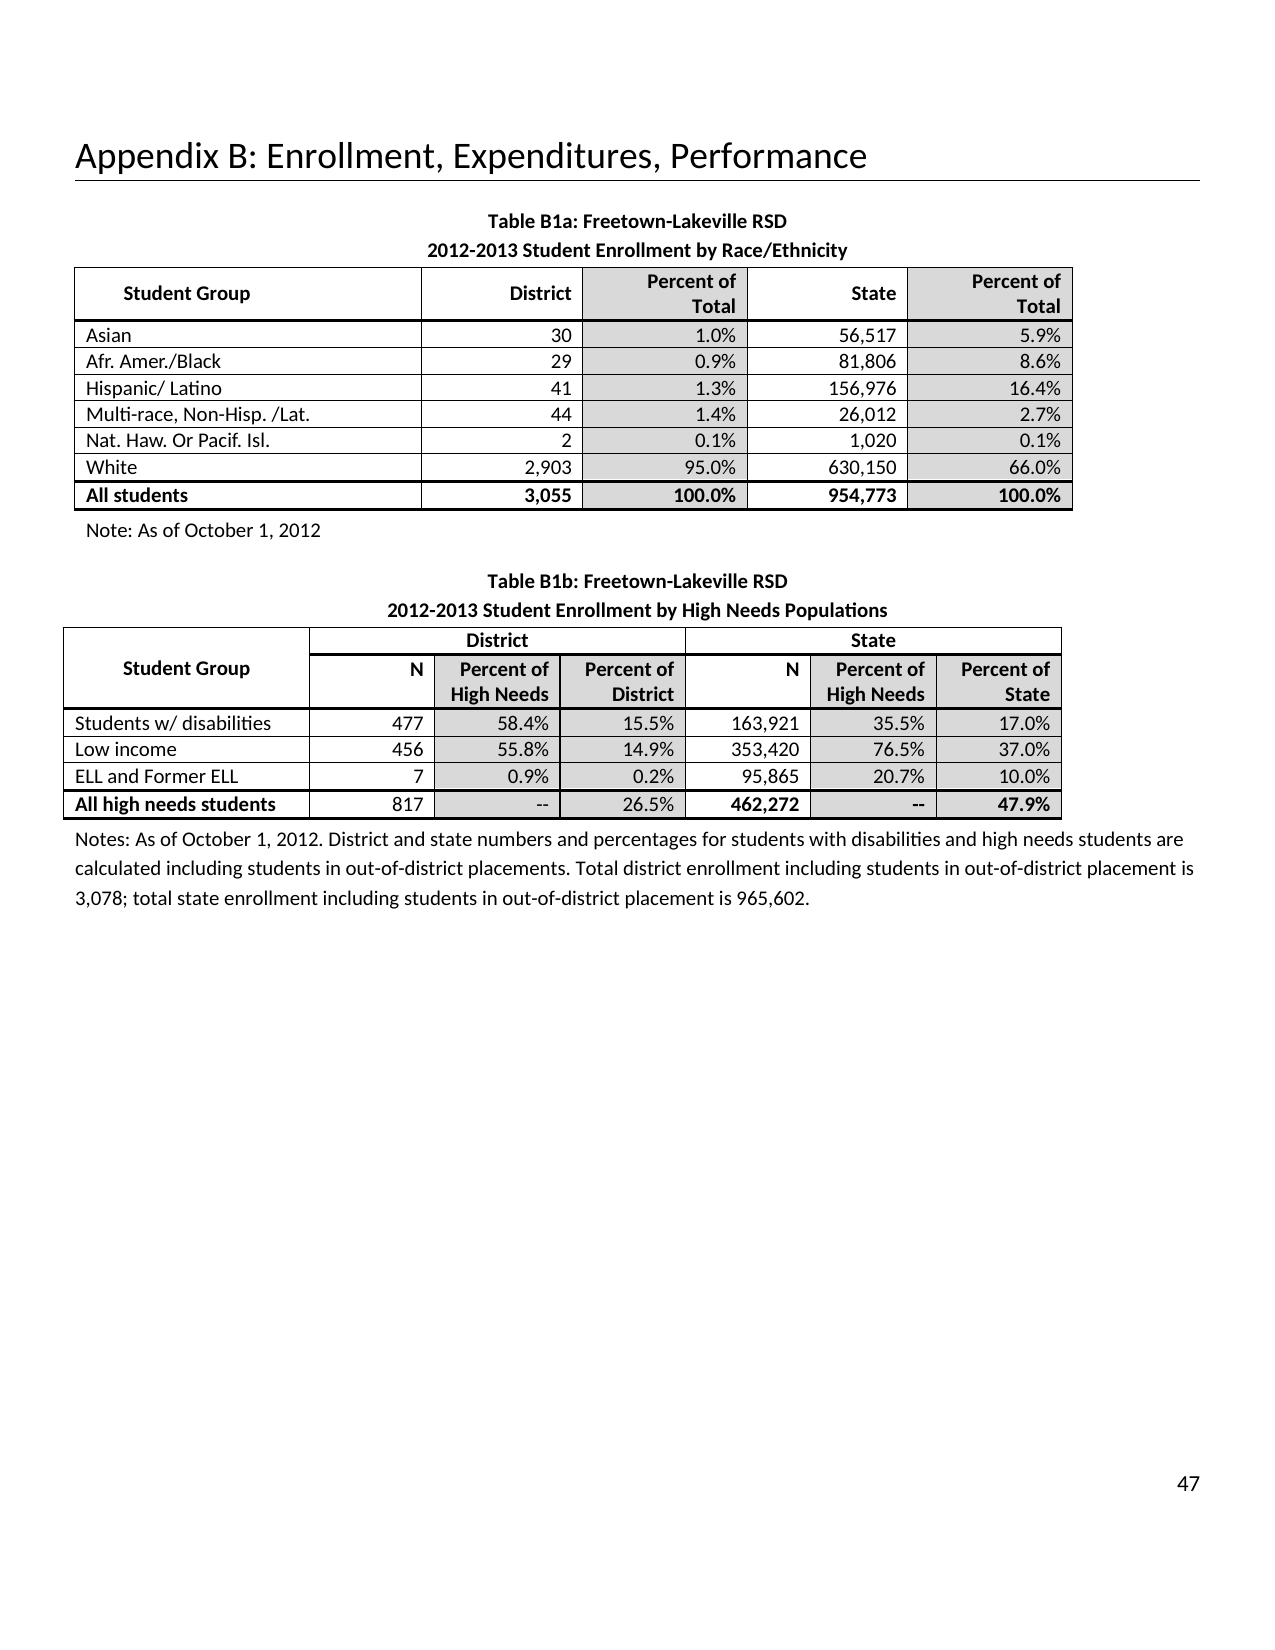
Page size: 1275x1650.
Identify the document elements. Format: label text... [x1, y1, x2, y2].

table_header District [422, 268, 582, 319]
table_cell 100.0% [908, 483, 1072, 508]
table_cell 95.0% [583, 454, 747, 479]
table_cell 76.5% [811, 737, 936, 762]
table_cell ELL and Former ELL [64, 763, 309, 788]
table_cell 156,976 [748, 375, 907, 400]
table_cell 26.5% [561, 792, 685, 817]
table_cell 1.4% [583, 401, 747, 427]
table_cell N [310, 656, 434, 707]
table_cell White [75, 454, 421, 479]
table_cell 41 [422, 375, 582, 400]
table_header Student Group [75, 268, 421, 319]
table_cell 0.9% [583, 348, 747, 374]
table_cell 163,921 [686, 710, 810, 736]
table_cell 0.1% [908, 428, 1072, 453]
table_header District [310, 628, 685, 653]
table_cell 954,773 [748, 483, 907, 508]
table_cell 14.9% [561, 737, 685, 762]
table_cell 1.3% [583, 375, 747, 400]
table_cell All students [75, 483, 421, 508]
table_cell 30 [422, 322, 582, 347]
table_cell 1.0% [583, 322, 747, 347]
table_cell 35.5% [811, 710, 936, 736]
table_cell 8.6% [908, 348, 1072, 374]
table_cell -- [435, 792, 559, 817]
table_cell 10.0% [937, 763, 1061, 788]
table_cell 15.5% [561, 710, 685, 736]
table_cell 44 [422, 401, 582, 427]
text 2012-2013 Student Enrollment by Race/Ethnicity [75, 238, 1200, 263]
table_cell 462,272 [686, 792, 810, 817]
table_cell -- [811, 792, 936, 817]
table_cell 95,865 [686, 763, 810, 788]
table_cell 456 [310, 737, 434, 762]
table_cell Percent of District [561, 656, 685, 707]
table_cell 817 [310, 792, 434, 817]
table_cell 1,020 [748, 428, 907, 453]
table_cell Nat. Haw. Or Pacif. Isl. [75, 428, 421, 453]
text Appendix B: Enrollment, Expenditures, Performance [75, 132, 1200, 180]
table_cell All high needs students [64, 792, 309, 817]
table_cell Percent of High Needs [435, 656, 559, 707]
table_header Percent of Total [908, 268, 1072, 319]
table_cell Hispanic/ Latino [75, 375, 421, 400]
table_cell 5.9% [908, 322, 1072, 347]
table_cell Low income [64, 737, 309, 762]
table_cell 29 [422, 348, 582, 374]
table_cell 56,517 [748, 322, 907, 347]
table_cell 58.4% [435, 710, 559, 736]
table_cell 2,903 [422, 454, 582, 479]
text Notes: As of October 1, 2012. District and state numbers and percentages for students with disabilities and high needs students are calculated including students in out-of-district placements. Total district enrollment including students in out-of-district placement is 3,078; total state enrollment including students in out-of-district placement is 965,602. [75, 826, 1200, 910]
table_cell 66.0% [908, 454, 1072, 479]
table_cell 2.7% [908, 401, 1072, 427]
table_cell 477 [310, 710, 434, 736]
text Table B1a: Freetown-Lakeville RSD [75, 208, 1200, 234]
table_cell Multi-race, Non-Hisp. /Lat. [75, 401, 421, 427]
table_header State [748, 268, 907, 319]
table_header Percent of Total [583, 268, 747, 319]
table_cell 630,150 [748, 454, 907, 479]
table_cell 17.0% [937, 710, 1061, 736]
title 2012-2013 Student Enrollment by High Needs Populations [75, 597, 1200, 623]
table_header State [686, 628, 1061, 653]
table_cell Students w/ disabilities [64, 710, 309, 736]
table_cell N [686, 656, 810, 707]
title Table B1b: Freetown-Lakeville RSD [75, 568, 1200, 594]
table_cell 55.8% [435, 737, 559, 762]
table_cell 20.7% [811, 763, 936, 788]
table_cell Note: As of October 1, 2012 [75, 511, 1072, 543]
table_cell 100.0% [583, 483, 747, 508]
table_cell 2 [422, 428, 582, 453]
table_cell 3,055 [422, 483, 582, 508]
table_cell 37.0% [937, 737, 1061, 762]
table_cell 353,420 [686, 737, 810, 762]
table_cell 26,012 [748, 401, 907, 427]
table_cell 0.2% [561, 763, 685, 788]
table_cell 0.9% [435, 763, 559, 788]
table_cell Percent of State [937, 656, 1061, 707]
table_cell Percent of High Needs [811, 656, 936, 707]
table_header Student Group [64, 628, 309, 707]
table_cell 16.4% [908, 375, 1072, 400]
table_cell 81,806 [748, 348, 907, 374]
table_cell Afr. Amer./Black [75, 348, 421, 374]
table_cell Asian [75, 322, 421, 347]
table_cell 0.1% [583, 428, 747, 453]
table_cell 47.9% [937, 792, 1061, 817]
table_cell 7 [310, 763, 434, 788]
